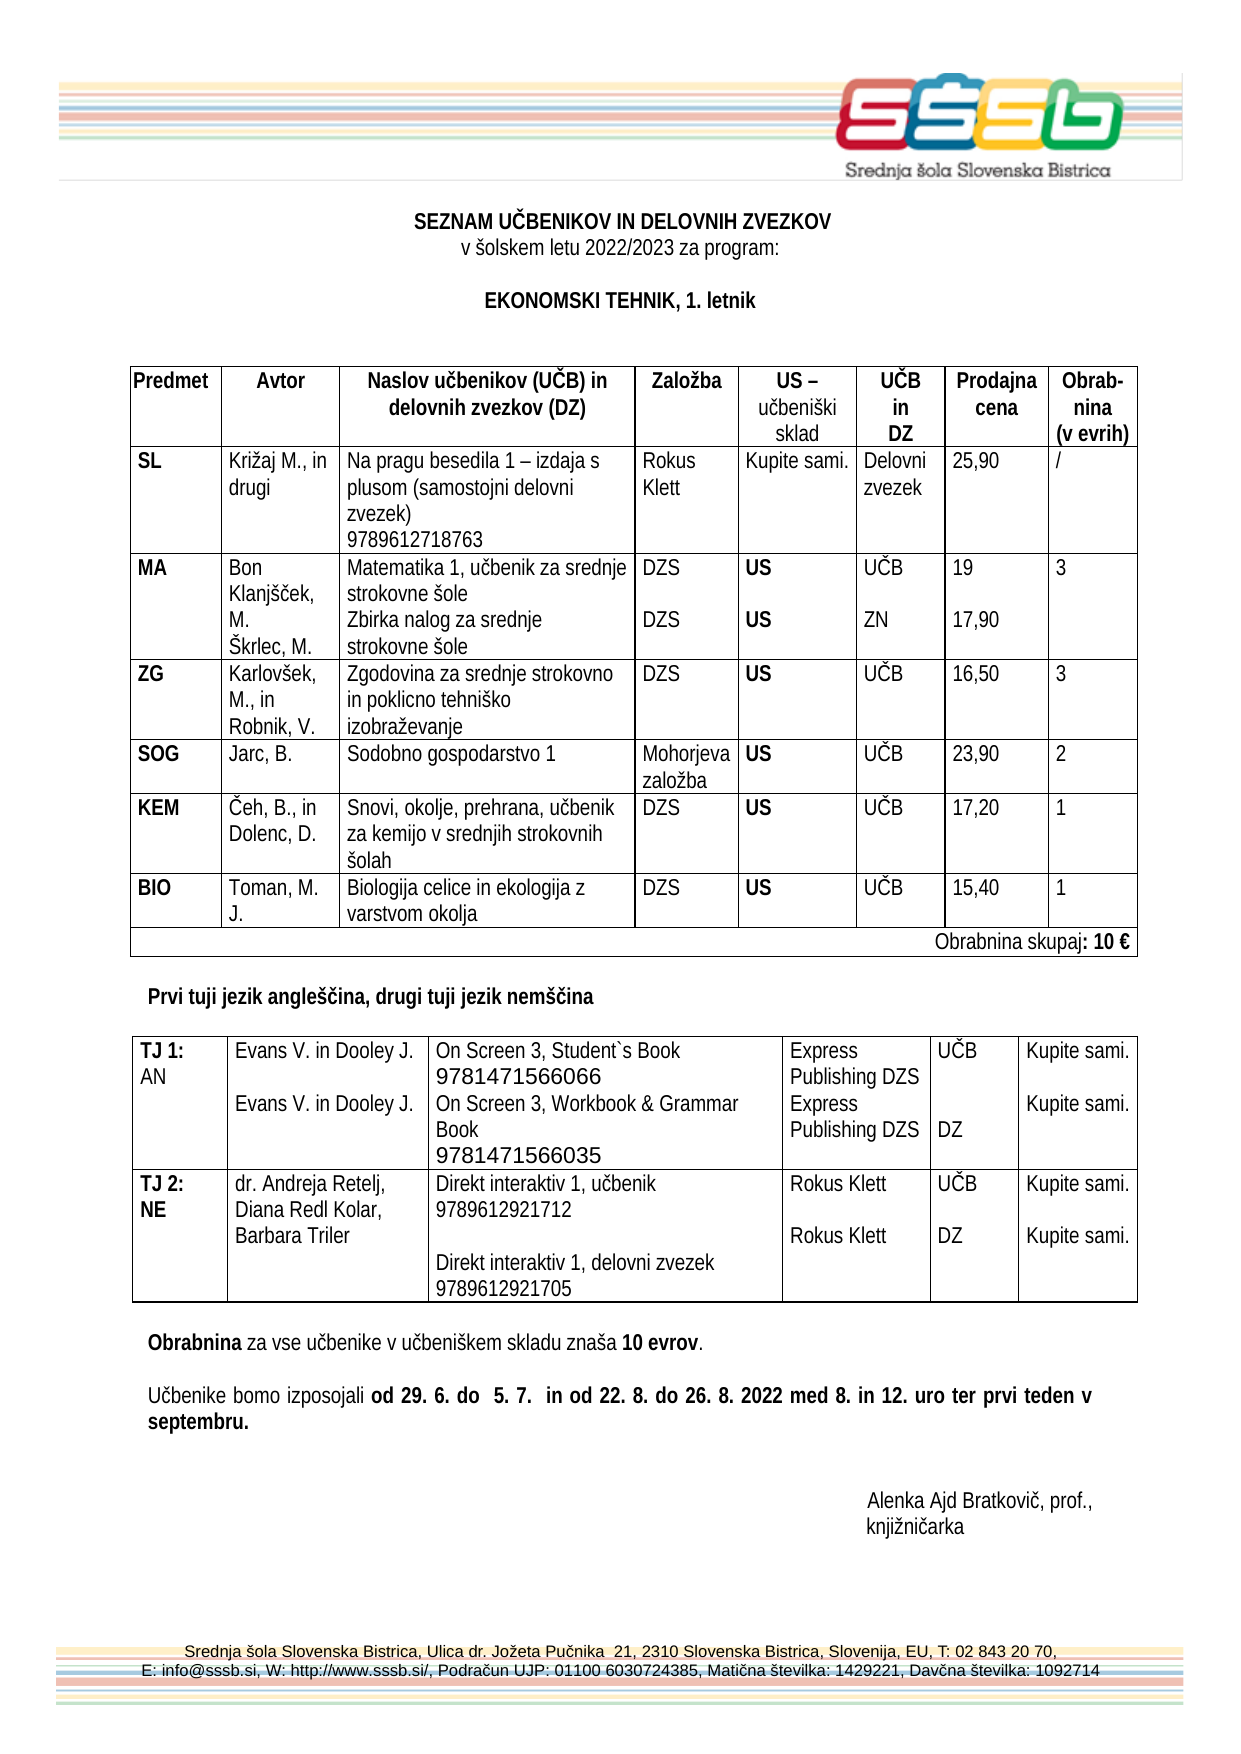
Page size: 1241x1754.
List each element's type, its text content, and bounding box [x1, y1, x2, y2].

table_header Obrab- nina (v evrih) [1049, 367, 1137, 446]
table_cell 17,20 [946, 794, 1048, 873]
table_header Evans V. in Dooley J. Evans V. in Dooley J. [228, 1037, 428, 1169]
table_header UČB in DZ [857, 367, 944, 446]
table_cell DZS [636, 794, 738, 873]
table_cell MA [131, 554, 221, 659]
table_cell UČB ZN [857, 554, 944, 659]
title SEZNAM UČBENIKOV IN DELOVNIH ZVEZKOV [148, 208, 1093, 234]
picture [671, 1647, 676, 1656]
table_cell Karlovšek, M., in Robnik, V. [222, 660, 339, 739]
table_header US – učbeniški sklad [739, 367, 856, 446]
table_cell / [1049, 447, 1137, 553]
table_cell Čeh, B., in Dolenc, D. [222, 794, 339, 873]
table_header Založba [636, 367, 738, 446]
table_cell US [739, 794, 856, 873]
table_cell Matematika 1, učbenik za srednje strokovne šole Zbirka nalog za srednje strokovne šole [340, 554, 634, 659]
table_cell Bon Klanjšček, M. Škrlec, M. [222, 554, 339, 659]
table_cell Na pragu besedila 1 – izdaja s plusom (samostojni delovni zvezek) 9789612718763 [340, 447, 634, 553]
table_header Predmet [131, 367, 221, 446]
table_cell 16,50 [946, 660, 1048, 739]
table_cell UČB [857, 874, 944, 927]
table_cell UČB [857, 660, 944, 739]
table_cell US [739, 740, 856, 793]
table_cell US [739, 660, 856, 739]
text v šolskem letu 2022/2023 za program: [148, 234, 1093, 261]
table_cell 3 [1049, 554, 1137, 659]
table_cell SOG [131, 740, 221, 793]
table_header TJ 1: AN [133, 1037, 227, 1169]
table_cell DZS DZS [636, 554, 738, 659]
table_cell KEM [131, 794, 221, 873]
table_cell Zgodovina za srednje strokovno in poklicno tehniško izobraževanje [340, 660, 634, 739]
table_cell 23,90 [946, 740, 1048, 793]
table_cell dr. Andreja Retelj, Diana Redl Kolar, Barbara Triler [228, 1170, 428, 1301]
table_cell 2 [1049, 740, 1137, 793]
table_cell Rokus Klett Rokus Klett [783, 1170, 930, 1301]
picture [1022, 1647, 1027, 1656]
table_cell Sodobno gospodarstvo 1 [340, 740, 634, 793]
table_cell BIO [131, 874, 221, 927]
picture [1045, 1647, 1050, 1656]
table_header Avtor [222, 367, 339, 446]
table_cell SL [131, 447, 221, 553]
text Učbenike bomo izposojali od 29. 6. do 5. 7. in od 22. 8. do 26. 8. 2022 med 12. uro ter prvi teden v septembru. [148, 1382, 1093, 1434]
table_cell Biologija celice in ekologija z varstvom okolja [340, 874, 634, 927]
table_cell TJ 2: NE [133, 1170, 227, 1301]
table_header UČB DZ [931, 1037, 1018, 1169]
table_cell Delovni zvezek [857, 447, 944, 553]
table_cell Kupite sami. [739, 447, 856, 553]
table_cell 19 17,90 [946, 554, 1048, 659]
table_cell Jarc, B. [222, 740, 339, 793]
table_cell Toman, M. J. [222, 874, 339, 927]
table_cell Mohorjeva založba [636, 740, 738, 793]
picture [957, 1647, 962, 1656]
table_cell UČB [857, 794, 944, 873]
table_header Naslov učbenikov (UČB) in delovnih zvezkov (DZ) [340, 367, 634, 446]
text EKONOMSKI TEHNIK, 1. letnik [148, 287, 1093, 313]
title knjižničarka [664, 1513, 1093, 1540]
table_cell 1 [1049, 874, 1137, 927]
picture [429, 1647, 435, 1656]
table_cell 15,40 [946, 874, 1048, 927]
table_cell Križaj M., in drugi [222, 447, 339, 553]
table_cell Direkt interaktiv 1, učbenik 9789612921712 Direkt interaktiv 1, delovni zvezek 9789612921705 [429, 1170, 782, 1301]
table_header Kupite sami. Kupite sami. [1019, 1037, 1137, 1169]
table_header On Screen 3, Student`s Book 9781471566066 On Screen 3, Workbook & Grammar Book 9781471566035 [429, 1037, 782, 1169]
subtitle Prvi tuji jezik angleščina, drugi tuji jezik nemščina [148, 983, 1093, 1009]
table_cell DZS [636, 874, 738, 927]
picture [58, 73, 1184, 182]
picture [981, 1647, 993, 1653]
text Obrabnina za vse učbenike v učbeniškem skladu znaša 10 evrov. [148, 1329, 1093, 1355]
table_cell DZS [636, 660, 738, 739]
table_cell Kupite sami. Kupite sami. [1019, 1170, 1137, 1301]
table_cell 25,90 [946, 447, 1048, 553]
picture [56, 1647, 1184, 1705]
table_cell ZG [131, 660, 221, 739]
table_cell 3 [1049, 660, 1137, 739]
table_cell US [739, 874, 856, 927]
table_cell Snovi, okolje, prehrana, učbenik za kemijo v srednjih strokovnih šolah [340, 794, 634, 873]
picture [919, 1647, 925, 1656]
table_header Express Publishing DZS Express Publishing DZS [783, 1037, 930, 1169]
table_cell US US [739, 554, 856, 659]
table_header Prodajna cena [946, 367, 1048, 446]
table_cell Rokus Klett [636, 447, 738, 553]
table_cell UČB DZ [931, 1170, 1018, 1301]
title Alenka Ajd Bratkovič, prof., [148, 1487, 1093, 1513]
table_cell Obrabnina skupaj: 10 € [131, 928, 1137, 956]
table_cell UČB [857, 740, 944, 793]
table_cell 1 [1049, 794, 1137, 873]
